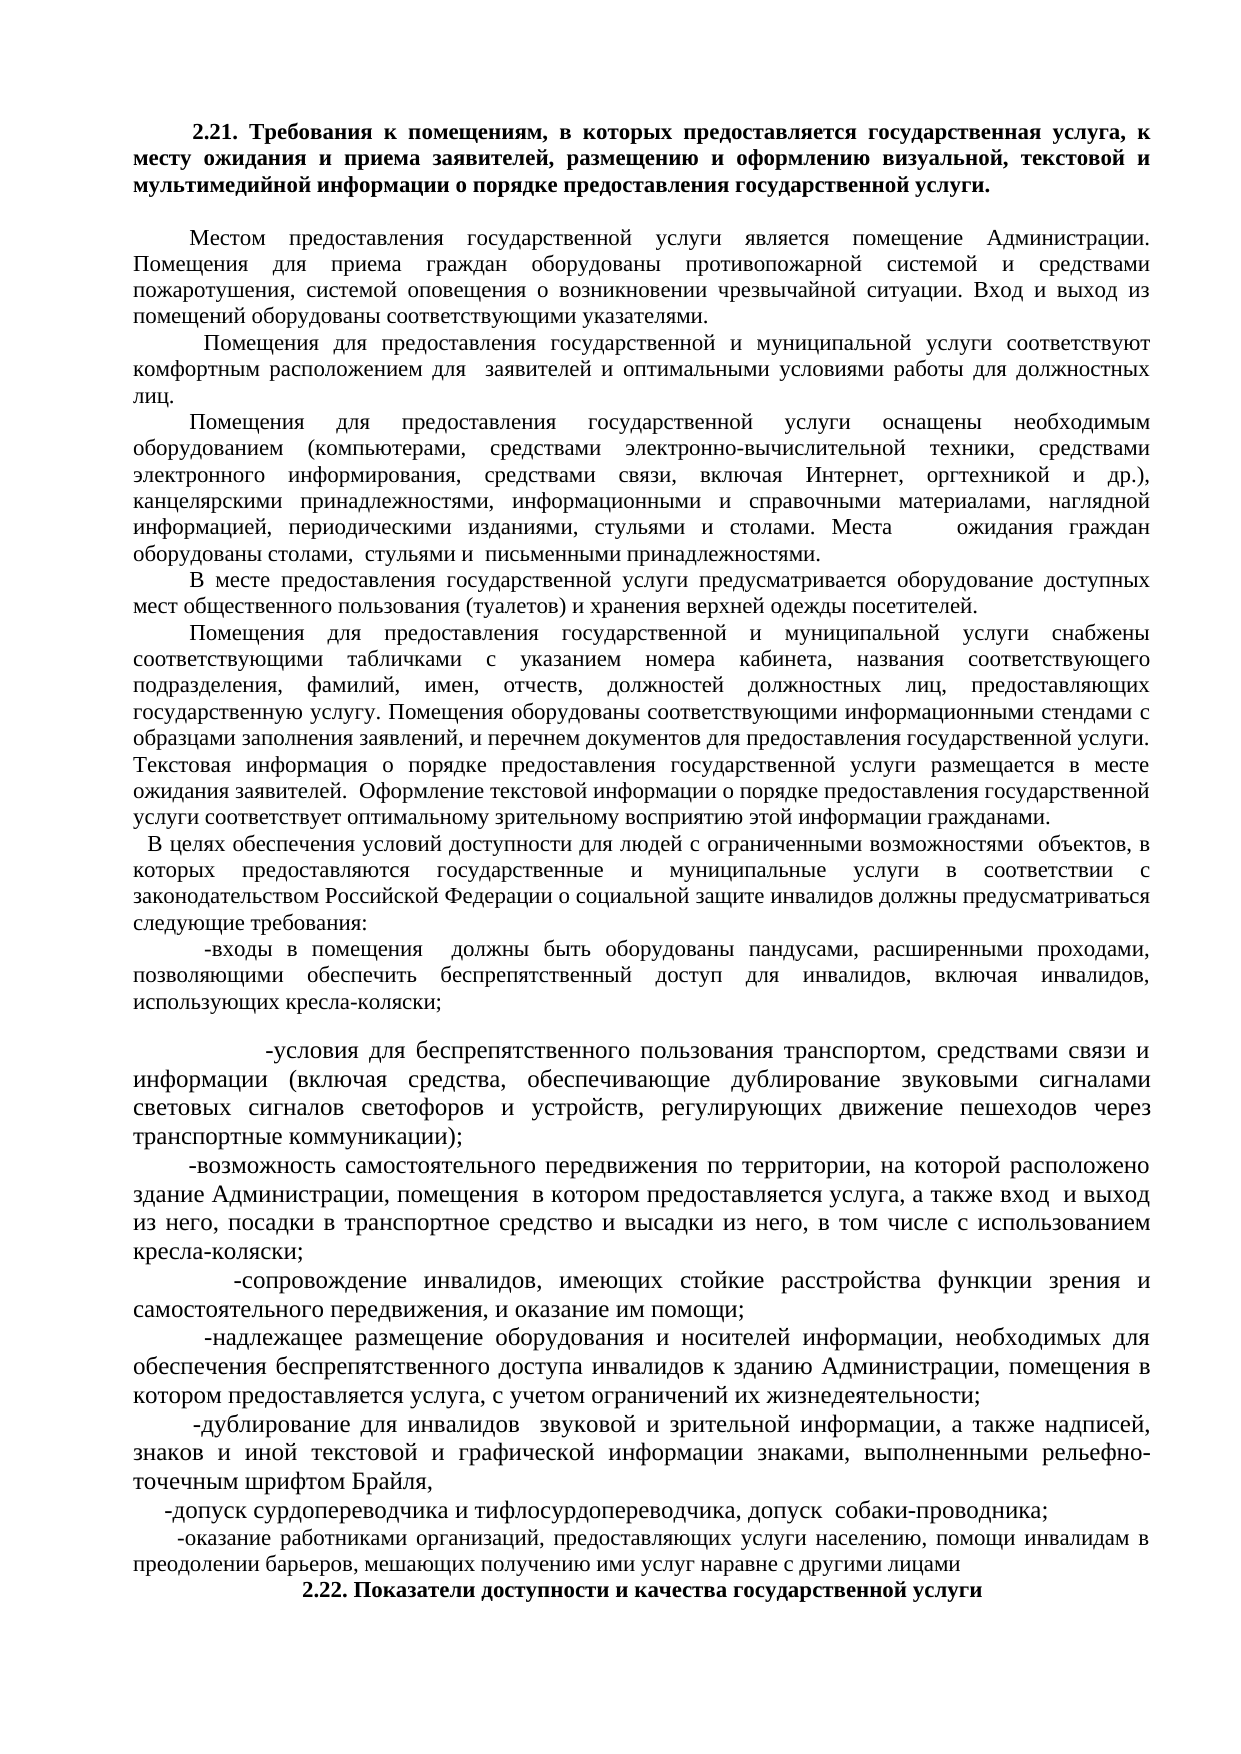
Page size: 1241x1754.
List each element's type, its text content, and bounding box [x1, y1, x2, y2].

text Местом предоставления государственной услуги является помещение Администрации. Помещения для приема граждан оборудованы противопожарной системой и средствами пожаротушения, системой оповещения о возникновении чрезвычайной ситуации. Вход и выход из помещений оборудованы соответствующими указателями. [133, 223, 1152, 329]
text В месте предоставления государственной услуги предусматривается оборудование доступных мест общественного пользования (туалетов) и хранения верхней одежды посетителей. [133, 566, 1152, 619]
text -сопровождение инвалидов, имеющих стойкие расстройства функции зрения и самостоятельного передвижения, и оказание им помощи; [133, 1265, 1152, 1322]
text 2.21. Требования к помещениям, в которых предоставляется государственная услуга, к месту ожидания и приема заявителей, размещению и оформлению визуальной, текстовой и мультимедийной информации о порядке предоставления государственной услуги. [133, 118, 1152, 197]
text -допуск сурдопереводчика и тифлосурдопереводчика, допуск собаки-проводника; [133, 1495, 1152, 1524]
text -надлежащее размещение оборудования и носителей информации, необходимых для обеспечения беспрепятственного доступа инвалидов к зданию Администрации, помещения в котором предоставляется услуга, с учетом ограничений их жизнедеятельности; [133, 1322, 1152, 1409]
text Помещения для предоставления государственной и муниципальной услуги соответствуют комфортным расположением для заявителей и оптимальными условиями работы для должностных лиц. [133, 329, 1152, 408]
text -условия для беспрепятственного пользования транспортом, средствами связи и информации (включая средства, обеспечивающие дублирование звуковыми сигналами световых сигналов светофоров и устройств, регулирующих движение пешеходов через транспортные коммуникации); [133, 1035, 1152, 1150]
text Помещения для предоставления государственной и муниципальной услуги снабжены соответствующими табличками с указанием номера кабинета, названия соответствующего подразделения, фамилий, имен, отчеств, должностей должностных лиц, предоставляющих государственную услугу. Помещения оборудованы соответствующими информационными стендами с образцами заполнения заявлений, и перечнем документов для предоставления государственной услуги. Текстовая информация о порядке предоставления государственной услуги размещается в месте ожидания заявителей. Оформление текстовой информации о порядке предоставления государственной услуги соответствует оптимальному зрительному восприятию этой информации гражданами. [133, 619, 1152, 830]
text 2.22. Показатели доступности и качества государственной услуги [133, 1576, 1152, 1603]
text В целях обеспечения условий доступности для людей с ограниченными возможностями объектов, в которых предоставляются государственные и муниципальные услуги в соответствии с законодательством Российской Федерации о социальной защите инвалидов должны предусматриваться следующие требования: [133, 830, 1152, 935]
text -входы в помещения должны быть оборудованы пандусами, расширенными проходами, позволяющими обеспечить беспрепятственный доступ для инвалидов, включая инвалидов, использующих кресла-коляски; [133, 935, 1152, 1014]
text -оказание работниками организаций, предоставляющих услуги населению, помощи инвалидам в преодолении барьеров, мешающих получению ими услуг наравне с другими лицами [133, 1524, 1152, 1576]
text -возможность самостоятельного передвижения по территории, на которой расположено здание Администрации, помещения в котором предоставляется услуга, а также вход и выход из него, посадки в транспортное средство и высадки из него, в том числе с использованием кресла-коляски; [133, 1150, 1152, 1265]
text Помещения для предоставления государственной услуги оснащены необходимым оборудованием (компьютерами, средствами электронно-вычислительной техники, средствами электронного информирования, средствами связи, включая Интернет, оргтехникой и др.), канцелярскими принадлежностями, информационными и справочными материалами, наглядной информацией, периодическими изданиями, стульями и столами. Места ожидания граждан оборудованы столами, стульями и письменными принадлежностями. [133, 408, 1152, 566]
text -дублирование для инвалидов звуковой и зрительной информации, а также надписей, знаков и иной текстовой и графической информации знаками, выполненными рельефно-точечным шрифтом Брайля, [133, 1409, 1152, 1495]
